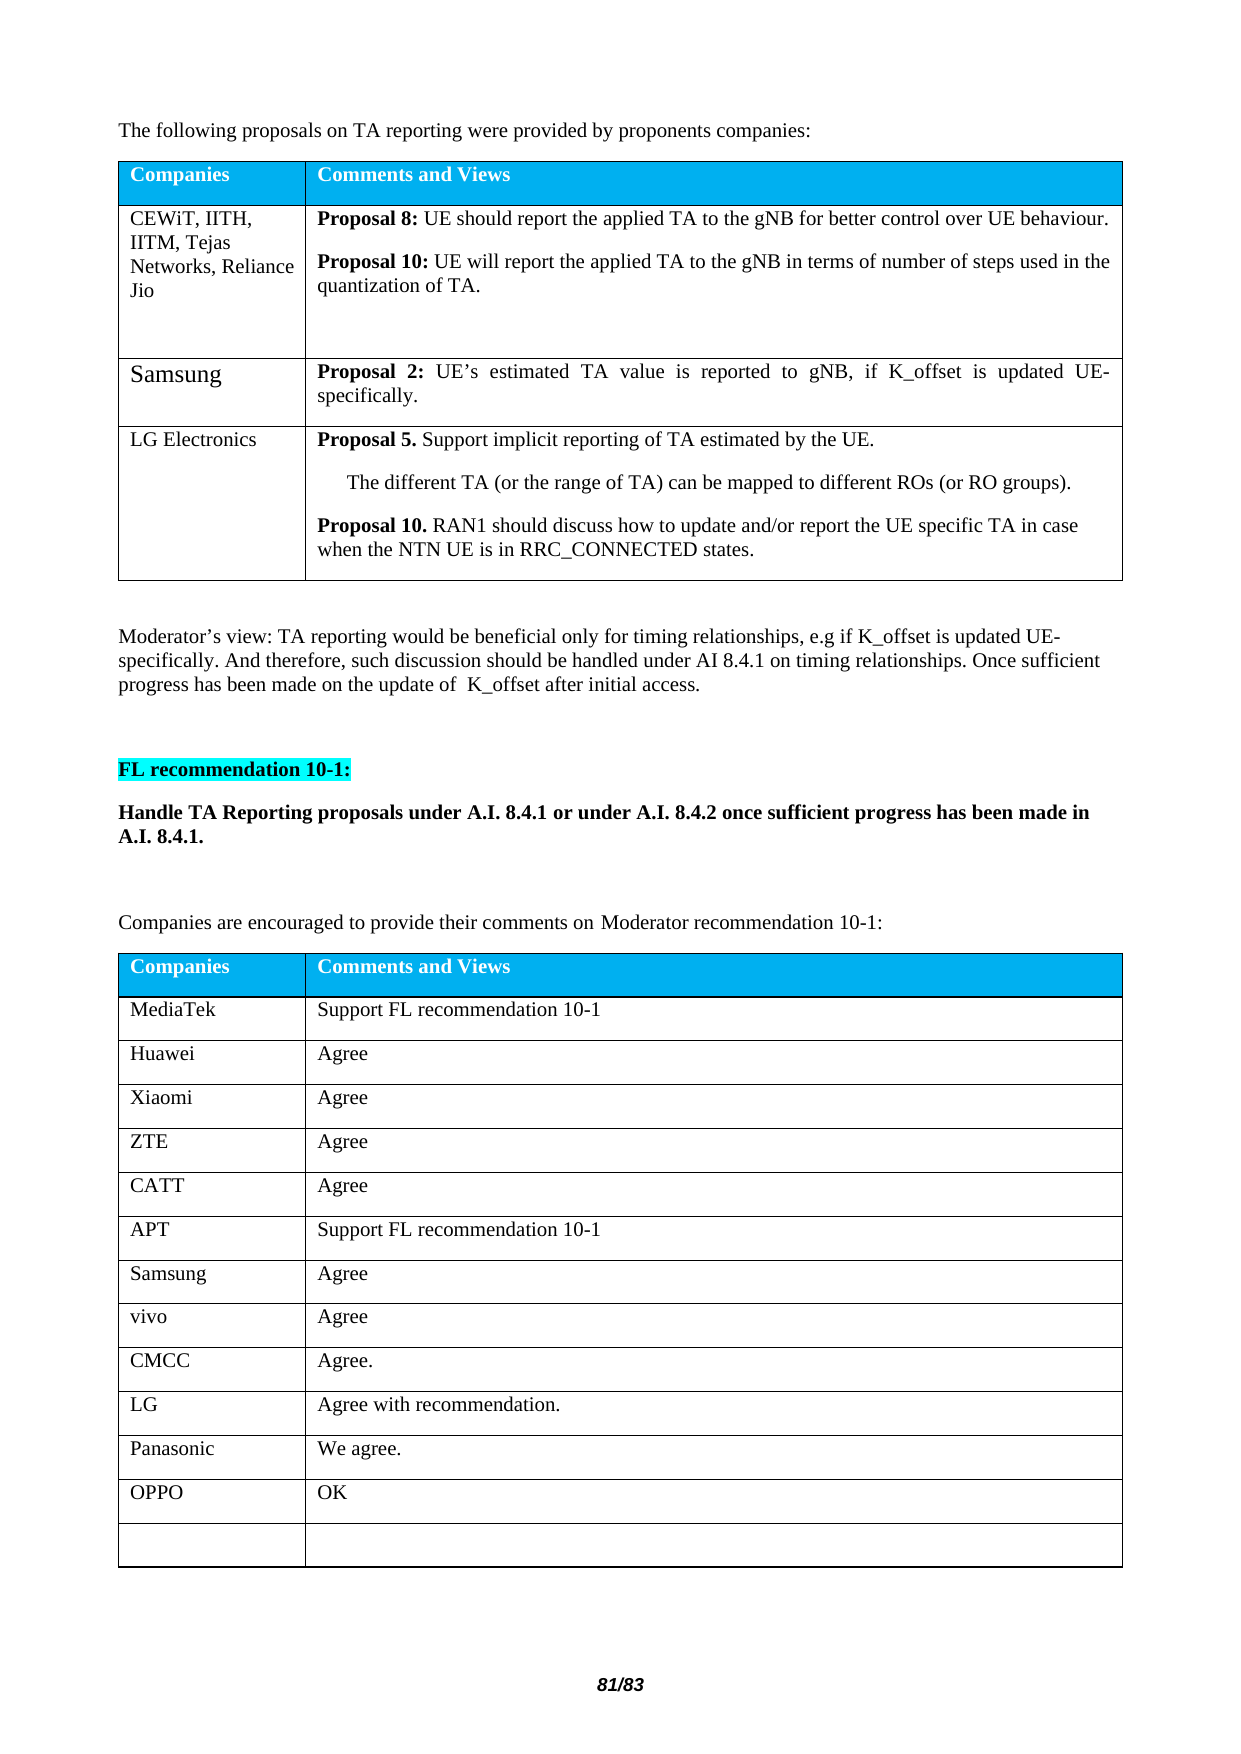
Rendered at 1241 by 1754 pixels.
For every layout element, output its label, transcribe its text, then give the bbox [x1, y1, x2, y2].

table_cell LG Electronics [119, 427, 305, 580]
table_cell MediaTek [119, 998, 305, 1040]
table_cell LG [119, 1392, 305, 1435]
table_cell Agree [306, 1041, 1122, 1084]
table_cell Huawei [119, 1041, 305, 1084]
table_cell Support FL recommendation 10-1 [306, 998, 1122, 1040]
table_cell Panasonic [119, 1436, 305, 1479]
table_cell APT [119, 1217, 305, 1259]
table_cell ZTE [119, 1129, 305, 1172]
table_cell vivo [119, 1304, 305, 1347]
table_header Companies [119, 162, 305, 205]
text FL recommendation 10-1: [118, 757, 1122, 781]
table_header Comments and Views [306, 162, 1122, 205]
table_header Comments and Views [306, 954, 1122, 996]
table_cell Agree [306, 1129, 1122, 1172]
table_cell Agree [306, 1085, 1122, 1128]
table_cell Agree with recommendation. [306, 1392, 1122, 1435]
text The following proposals on TA reporting were provided by proponents companies: [118, 118, 1122, 142]
table_cell [119, 1524, 305, 1566]
table_cell Proposal 8: UE should report the applied TA to the gNB for better control over UE behaviour. Proposal 10: UE will report the applied TA to the gNB in terms of number of steps used in the quantization of TA. [306, 206, 1122, 358]
table_cell Agree [306, 1304, 1122, 1347]
table_cell Agree. [306, 1348, 1122, 1391]
text Handle TA Reporting proposals under A.I. 8.4.1 or under A.I. 8.4.2 once sufficient progress has been made in A.I. 8.4.1. [118, 800, 1122, 848]
list Companies are encouraged to provide their comments on Moderator recommendation 10-1: [118, 910, 1122, 934]
table_cell Support FL recommendation 10-1 [306, 1217, 1122, 1259]
table_cell CMCC [119, 1348, 305, 1391]
table_cell OK [306, 1480, 1122, 1523]
table_cell We agree. [306, 1436, 1122, 1479]
table_cell [306, 1524, 1122, 1566]
table_header Companies [119, 954, 305, 996]
table_cell Proposal 2: UE’s estimated TA value is reported to gNB, if K_offset is updated UE-specifically. [306, 359, 1122, 426]
table_cell Agree [306, 1261, 1122, 1303]
table_cell Samsung [119, 359, 305, 426]
table_cell Samsung [119, 1261, 305, 1303]
table_cell CATT [119, 1173, 305, 1216]
table_cell Xiaomi [119, 1085, 305, 1128]
text Moderator’s view: TA reporting would be beneficial only for timing relationships, e.g if K_offset is updated UE-specifically. And therefore, such discussion should be handled under AI 8.4.1 on timing relationships. Once sufficient progress has been made on the update of K_offset after initial access. [118, 624, 1122, 696]
table_cell CEWiT, IITH, IITM, Tejas Networks, Reliance Jio [119, 206, 305, 358]
table_cell OPPO [119, 1480, 305, 1523]
table_cell Agree [306, 1173, 1122, 1216]
table_cell Proposal 5. Support implicit reporting of TA estimated by the UE.  The different TA (or the range of TA) can be mapped to different ROs (or RO groups). Proposal 10. RAN1 should discuss how to update and/or report the UE specific TA in case when the NTN UE is in RRC_CONNECTED states. [306, 427, 1122, 580]
